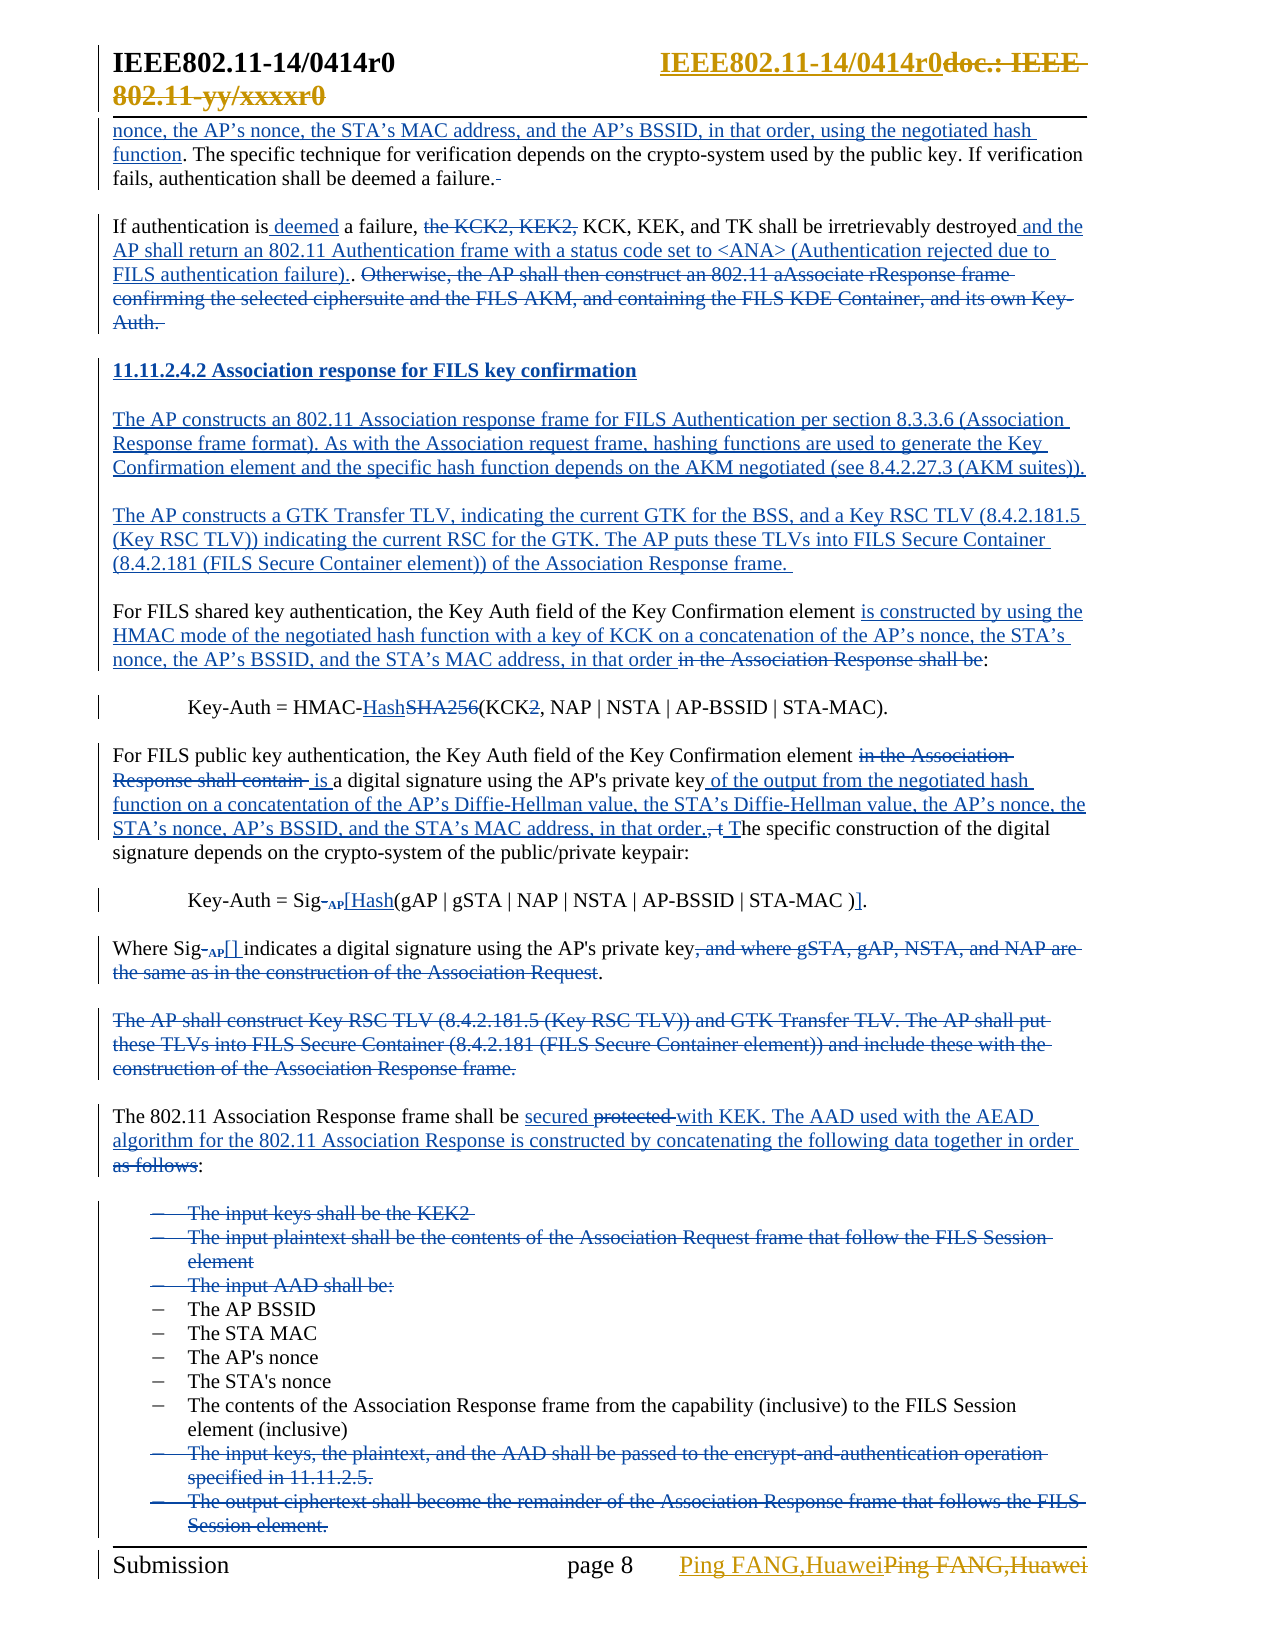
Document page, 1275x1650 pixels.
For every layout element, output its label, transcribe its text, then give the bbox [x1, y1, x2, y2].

text Key-Auth = HMAC-(KCK, NAP | NSTA | AP-BSSID | STA-MAC). [112, 695, 1087, 719]
list The AP BSSID [150, 1297, 1087, 1321]
list The AP's nonce [150, 1345, 1087, 1369]
list The STA's nonce [150, 1369, 1087, 1393]
list The contents of the Association Response frame from the capability (inclusive) to the FILS Session element (inclusive) [150, 1393, 1087, 1441]
text The 802.11 Association Response frame shall be : [112, 1104, 1087, 1177]
text Key-Auth = SigAP(gAP | gSTA | NAP | NSTA | AP-BSSID | STA-MAC ). [112, 888, 1087, 912]
text For FILS shared key authentication, the Key Auth field of the Key Confirmation element : [112, 599, 1087, 671]
list The STA MAC [150, 1321, 1087, 1345]
text If authentication is a failure, KCK, KEK, and TK shall be irretrievably destroyed. [112, 214, 1087, 334]
text For FILS public key authentication, the Key Auth field of the Key Confirmation element a digital signature using the AP's private keyhe specific construction of the digital signature depends on the crypto-system of the public/private keypair: [112, 743, 1087, 864]
text Where SigAPindicates a digital signature using the AP's private key. [112, 936, 1087, 984]
